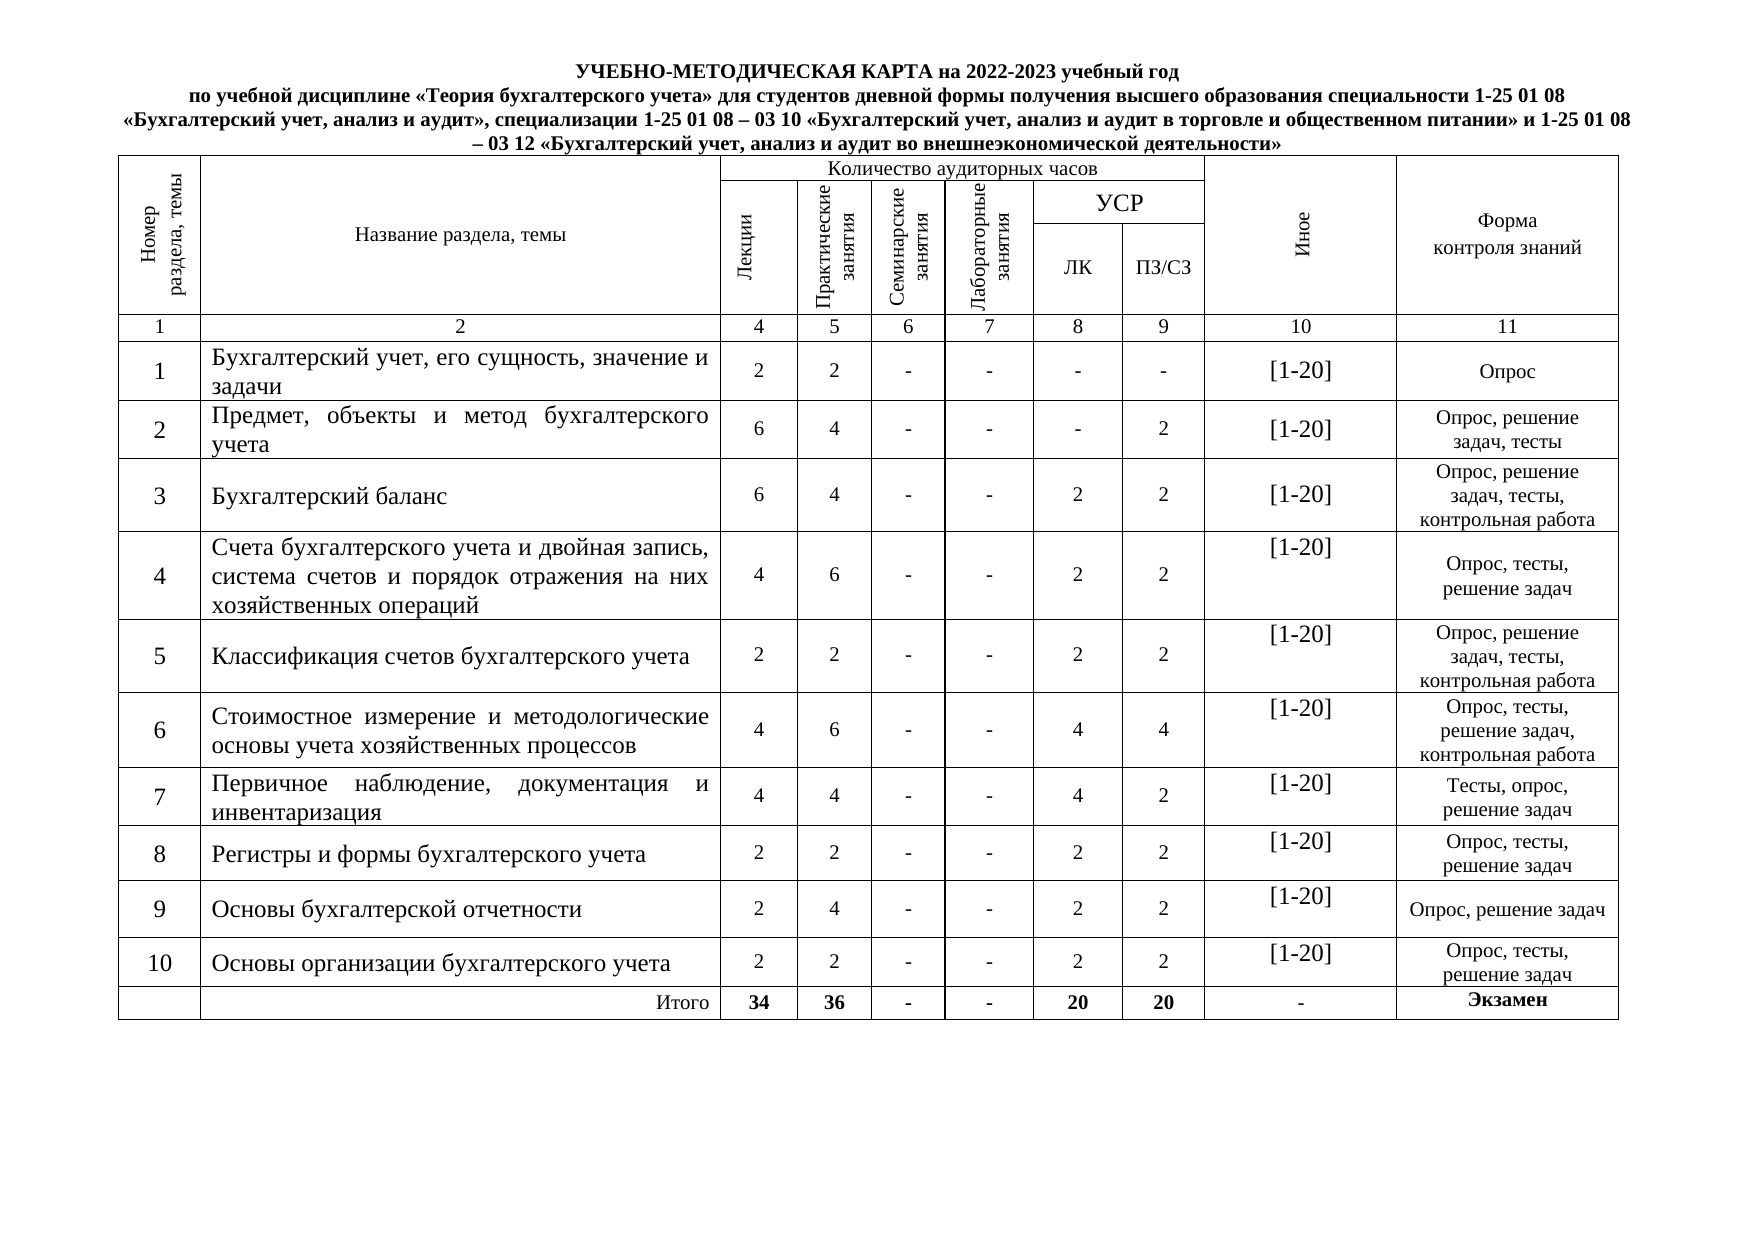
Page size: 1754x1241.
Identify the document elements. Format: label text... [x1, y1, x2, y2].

table_cell [1-20] [1205, 768, 1396, 825]
table_cell 20 [1034, 987, 1122, 1019]
table_cell Опрос, решение задач [1397, 881, 1618, 937]
table_cell 7 [946, 315, 1033, 341]
table_cell 2 [798, 620, 871, 692]
table_cell 20 [1123, 987, 1204, 1019]
table_cell 2 [1034, 881, 1122, 937]
table_cell - [872, 826, 944, 880]
table_cell - [1123, 342, 1204, 399]
table_cell Опрос, решение задач, тесты, контрольная работа [1397, 620, 1618, 692]
table_cell [1-20] [1205, 620, 1396, 692]
table_cell Бухгалтерский баланс [201, 459, 720, 531]
table_cell Опрос [1397, 342, 1618, 399]
table_cell 2 [1123, 620, 1204, 692]
table_cell 2 [1034, 620, 1122, 692]
table_cell - [946, 987, 1033, 1019]
table_cell 2 [721, 620, 797, 692]
table_cell - [946, 826, 1033, 880]
table_header Количество аудиторных часов [721, 156, 1204, 180]
table_cell - [872, 693, 944, 767]
table_cell [119, 987, 200, 1019]
table_cell 1 [119, 342, 200, 399]
table_header Иное [1205, 156, 1396, 313]
table_cell 4 [721, 768, 797, 825]
table_cell - [946, 532, 1033, 618]
table_cell 2 [119, 401, 200, 458]
table_cell - [946, 693, 1033, 767]
table_cell Тесты, опрос, решение задач [1397, 768, 1618, 825]
table_cell 10 [119, 938, 200, 986]
text по учебной дисциплине «Теория бухгалтерского учета» для студентов дневной формы получения высшего образования специальности 1-25 01 08 «Бухгалтерский учет, анализ и аудит», специализации 1-25 01 08 – 03 10 «Бухгалтерский учет, анализ и аудит в торговле и общественном питании» и 1-25 01 08 – 03 12 «Бухгалтерский учет, анализ и аудит во внешнеэкономической деятельности» [118, 83, 1636, 155]
table_cell 2 [1034, 938, 1122, 986]
table_cell - [872, 938, 944, 986]
table_cell Основы бухгалтерской отчетности [201, 881, 720, 937]
table_cell 2 [1123, 938, 1204, 986]
table_cell - [872, 881, 944, 937]
table_cell Опрос, решение задач, тесты [1397, 401, 1618, 458]
table_cell - [1034, 342, 1122, 399]
table_cell 1 [119, 315, 200, 341]
table_cell [1-20] [1205, 401, 1396, 458]
table_cell - [946, 620, 1033, 692]
table_cell 8 [1034, 315, 1122, 341]
table_cell - [946, 881, 1033, 937]
table_header Название раздела, темы [201, 156, 720, 313]
table_cell [1-20] [1205, 342, 1396, 399]
table_cell - [872, 620, 944, 692]
table_header Форма контроля знаний [1397, 156, 1618, 313]
table_cell 2 [721, 826, 797, 880]
table_cell Практические занятия [798, 181, 871, 313]
table_cell Опрос, решение задач, тесты, контрольная работа [1397, 459, 1618, 531]
table_cell Первичное наблюдение, документация и инвентаризация [201, 768, 720, 825]
table_cell 6 [119, 693, 200, 767]
table_cell - [872, 459, 944, 531]
table_cell 4 [798, 768, 871, 825]
table_cell 5 [119, 620, 200, 692]
table_cell 34 [721, 987, 797, 1019]
table_cell 2 [1034, 826, 1122, 880]
table_cell - [1205, 987, 1396, 1019]
table_cell Счета бухгалтерского учета и двойная запись, система счетов и порядок отражения на них хозяйственных операций [201, 532, 720, 618]
table_cell 4 [798, 459, 871, 531]
table_cell - [872, 532, 944, 618]
table_cell 5 [798, 315, 871, 341]
table_cell 4 [798, 881, 871, 937]
table_cell - [946, 342, 1033, 399]
table_cell 10 [1205, 315, 1396, 341]
table_cell [1-20] [1205, 881, 1396, 937]
table_cell - [946, 938, 1033, 986]
table_cell 2 [721, 938, 797, 986]
table_cell Лекции [721, 181, 797, 313]
table_cell [1-20] [1205, 826, 1396, 880]
table_cell 2 [721, 881, 797, 937]
table_cell 2 [798, 342, 871, 399]
table_cell ЛК [1034, 224, 1122, 313]
table_cell 4 [721, 315, 797, 341]
table_cell 6 [721, 459, 797, 531]
table_cell 3 [119, 459, 200, 531]
table_cell Опрос, тесты, решение задач, контрольная работа [1397, 693, 1618, 767]
table_cell Лабораторные занятия [946, 181, 1033, 313]
table_cell 4 [1034, 693, 1122, 767]
table_cell Предмет, объекты и метод бухгалтерского учета [201, 401, 720, 458]
table_cell [1-20] [1205, 693, 1396, 767]
table_cell [1-20] [1205, 459, 1396, 531]
table_cell 2 [798, 826, 871, 880]
table_cell - [872, 401, 944, 458]
table_cell Стоимостное измерение и методологические основы учета хозяйственных процессов [201, 693, 720, 767]
table_cell 2 [798, 938, 871, 986]
table_cell [1-20] [1205, 532, 1396, 618]
table_cell 9 [1123, 315, 1204, 341]
table_cell Опрос, тесты, решение задач [1397, 532, 1618, 618]
table_cell 2 [1034, 459, 1122, 531]
table_cell 4 [119, 532, 200, 618]
table_cell Основы организации бухгалтерского учета [201, 938, 720, 986]
table_cell [1-20] [1205, 938, 1396, 986]
table_cell Итого [201, 987, 720, 1019]
table_cell Регистры и формы бухгалтерского учета [201, 826, 720, 880]
table_cell 2 [201, 315, 720, 341]
table_cell 36 [798, 987, 871, 1019]
table_cell 2 [1123, 881, 1204, 937]
table_header Номер раздела, темы [119, 156, 200, 313]
table_cell Классификация счетов бухгалтерского учета [201, 620, 720, 692]
table_cell 4 [1034, 768, 1122, 825]
table_cell ПЗ/СЗ [1123, 224, 1204, 313]
table_cell - [872, 987, 944, 1019]
table_cell 4 [798, 401, 871, 458]
table_cell Бухгалтерский учет, его сущность, значение и задачи [201, 342, 720, 399]
table_cell 4 [721, 532, 797, 618]
table_cell Семинарские занятия [872, 181, 944, 313]
table_cell 9 [119, 881, 200, 937]
table_cell - [946, 401, 1033, 458]
table_cell 4 [1123, 693, 1204, 767]
table_cell 6 [872, 315, 944, 341]
table_cell 2 [1123, 768, 1204, 825]
table_cell УСР [1034, 181, 1204, 223]
table_cell 2 [1034, 532, 1122, 618]
table_cell Опрос, тесты, решение задач [1397, 826, 1618, 880]
text УЧЕБНО-МЕТОДИЧЕСКАЯ КАРТА на 2022-2023 учебный год [118, 59, 1636, 83]
table_cell 4 [721, 693, 797, 767]
table_cell 2 [721, 342, 797, 399]
table_cell 7 [119, 768, 200, 825]
table_cell 6 [798, 532, 871, 618]
table_cell Опрос, тесты, решение задач [1397, 938, 1618, 986]
table_cell - [872, 342, 944, 399]
table_cell 2 [1123, 401, 1204, 458]
table_cell - [1034, 401, 1122, 458]
table_cell - [872, 768, 944, 825]
table_cell 11 [1397, 315, 1618, 341]
table_cell 2 [1123, 532, 1204, 618]
table_cell - [946, 459, 1033, 531]
table_cell - [946, 768, 1033, 825]
table_cell 2 [1123, 459, 1204, 531]
table_cell 6 [721, 401, 797, 458]
table_cell 8 [119, 826, 200, 880]
table_cell Экзамен [1397, 987, 1618, 1019]
table_cell 6 [798, 693, 871, 767]
table_cell 2 [1123, 826, 1204, 880]
